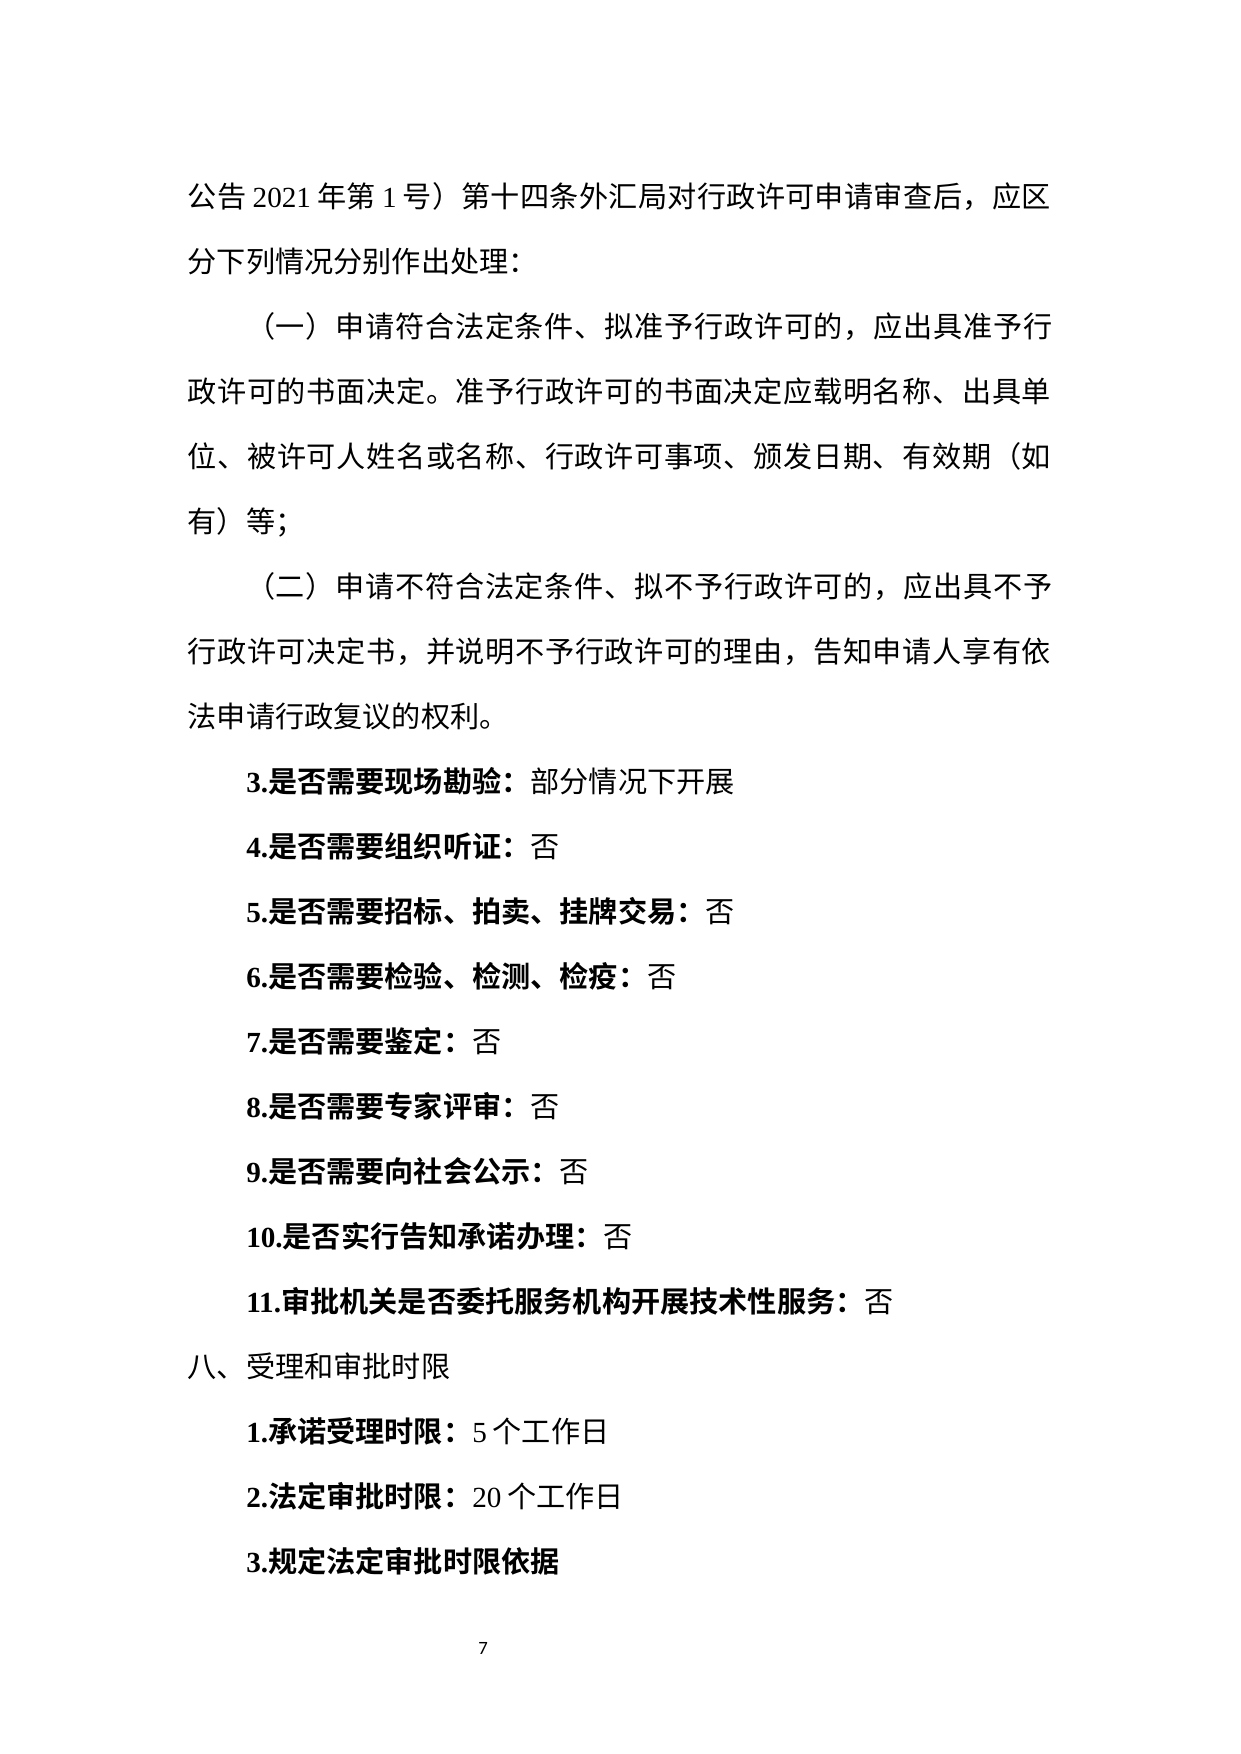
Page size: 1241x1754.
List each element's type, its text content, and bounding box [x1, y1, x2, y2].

text 7.是否需要鉴定：否 [187, 1007, 1053, 1072]
text 9.是否需要向社会公示：否 [187, 1137, 1053, 1202]
text 10.是否实行告知承诺办理：否 [187, 1202, 1053, 1267]
text 4.是否需要组织听证：否 [187, 812, 1053, 877]
text 1.承诺受理时限：5个工作日 [187, 1397, 1053, 1462]
text 5.是否需要招标、拍卖、挂牌交易：否 [187, 877, 1053, 942]
text 2.法定审批时限：20个工作日 [187, 1462, 1053, 1527]
text 3.是否需要现场勘验：部分情况下开展 [187, 747, 1053, 812]
text 3.规定法定审批时限依据 [187, 1527, 1053, 1592]
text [187, 162, 1053, 292]
text 6.是否需要检验、检测、检疫：否 [187, 942, 1053, 1007]
text 11.审批机关是否委托服务机构开展技术性服务：否 [187, 1267, 1053, 1332]
text （一）申请符合法定条件、拟准予行政许可的，应出具准予行政许可的书面决定。准予行政许可的书面决定应载明名称、出具单位、被许可人姓名或名称、行政许可事项、颁发日期、有效期（如有）等； [187, 292, 1053, 552]
text 8.是否需要专家评审：否 [187, 1072, 1053, 1137]
text （二）申请不符合法定条件、拟不予行政许可的，应出具不予行政许可决定书，并说明不予行政许可的理由，告知申请人享有依法申请行政复议的权利。 [187, 552, 1053, 747]
text 八、受理和审批时限 [187, 1332, 1053, 1397]
